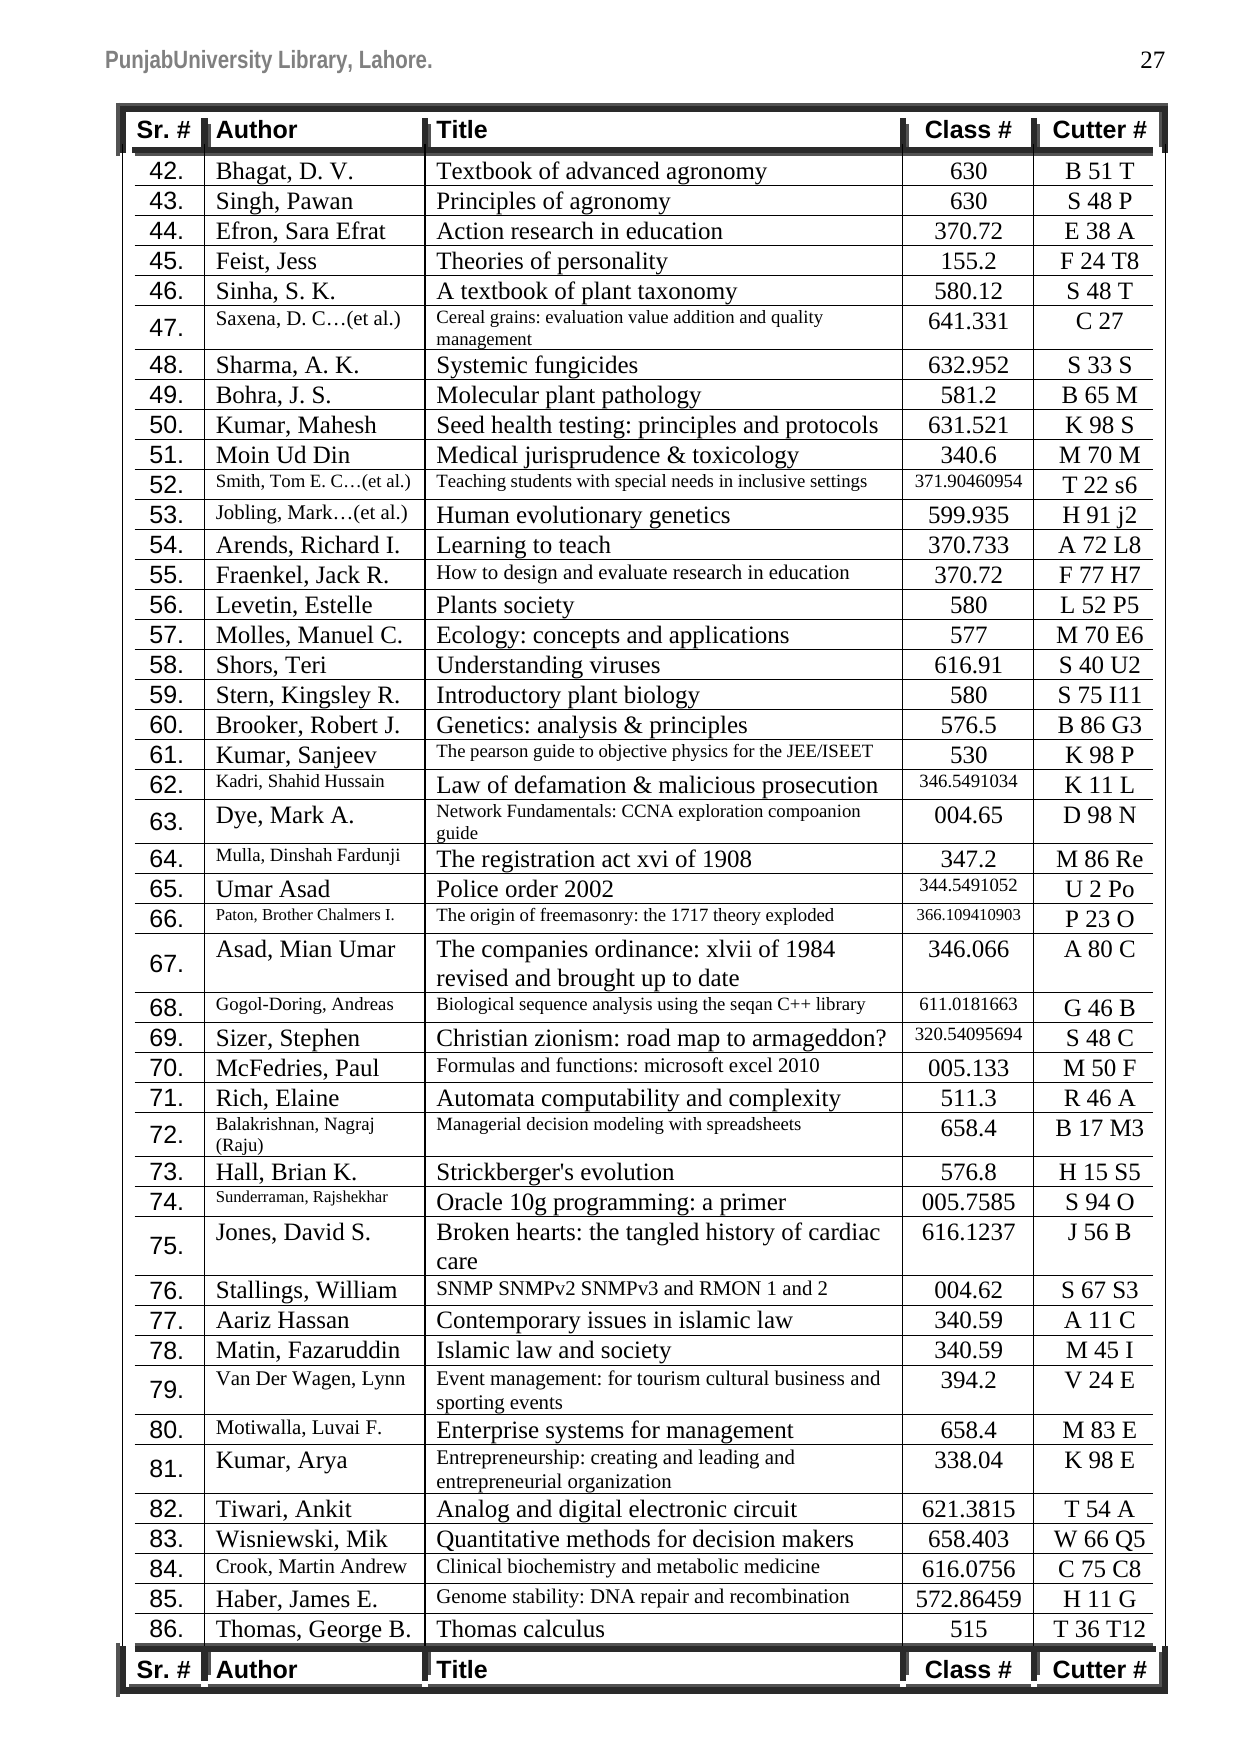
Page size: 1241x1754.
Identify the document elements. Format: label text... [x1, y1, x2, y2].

table_cell Jones, David S. [205, 1217, 424, 1274]
table_cell [123, 933, 204, 992]
table_cell 340.59 [903, 1336, 1033, 1364]
table_cell 616.91 [903, 650, 1033, 679]
table_cell S 33 S [1034, 349, 1165, 379]
table_cell 630 [903, 186, 1033, 215]
table_cell Smith, Tom E. C…(et al.) [205, 470, 424, 499]
table_cell 370.72 [903, 560, 1033, 589]
table_cell 577 [903, 620, 1033, 649]
table_cell Wisniewski, Mik [205, 1524, 424, 1553]
table_cell C 75 C8 [1034, 1553, 1165, 1583]
table_cell U 2 Po [1034, 873, 1165, 903]
table_cell A textbook of plant taxonomy [426, 276, 902, 305]
table_cell The companies ordinance: xlvii of 1984 revised and brought up to date [426, 934, 902, 992]
table_cell [123, 1583, 204, 1613]
table_cell M 83 E [1034, 1414, 1165, 1444]
table_cell 658.4 [903, 1113, 1033, 1156]
table_cell 580 [903, 590, 1033, 619]
table_cell Quantitative methods for decision makers [426, 1524, 902, 1553]
table_cell 370.72 [903, 216, 1033, 245]
table_cell 611.0181663 [903, 993, 1033, 1022]
table_cell Principles of agronomy [426, 186, 902, 215]
table_cell [123, 1335, 204, 1364]
table_cell Stallings, William [205, 1276, 424, 1304]
table_cell S 40 U2 [1034, 649, 1165, 679]
table_cell Jobling, Mark…(et al.) [205, 500, 424, 529]
table_cell T 36 T12 [1034, 1613, 1165, 1643]
table_cell Feist, Jess [205, 246, 424, 275]
table_cell M 70 E6 [1034, 619, 1165, 649]
table_cell Medical jurisprudence & toxicology [426, 440, 902, 469]
table_cell Teaching students with special needs in inclusive settings [426, 470, 902, 499]
table_cell [123, 619, 204, 649]
table_cell Sunderraman, Rajshekhar [205, 1187, 424, 1216]
table_cell 338.04 [903, 1445, 1033, 1493]
table_cell [123, 903, 204, 933]
table_cell [123, 439, 204, 469]
table_cell Fraenkel, Jack R. [205, 560, 424, 589]
table_cell Sizer, Stephen [205, 1023, 424, 1052]
table_cell 621.3815 [903, 1494, 1033, 1523]
table_cell Genome stability: DNA repair and recombination [426, 1584, 902, 1613]
table_cell 632.952 [903, 350, 1033, 379]
table_cell The pearson guide to objective physics for the JEE/ISEET [426, 740, 902, 769]
table_cell Author [204, 112, 425, 144]
table_cell 616.0756 [903, 1554, 1033, 1583]
table_cell Law of defamation & malicious prosecution [426, 770, 902, 799]
table_cell [123, 1082, 204, 1112]
table_cell Bohra, J. S. [205, 380, 424, 409]
table_cell Automata computability and complexity [426, 1083, 902, 1112]
table_cell H 11 G [1034, 1583, 1165, 1613]
table_cell S 48 C [1034, 1022, 1165, 1052]
table_cell Arends, Richard I. [205, 530, 424, 559]
table_cell H 91 j2 [1034, 499, 1165, 529]
table_cell A 72 L8 [1034, 529, 1165, 559]
table_cell L 52 P5 [1034, 589, 1165, 619]
table_cell M 50 F [1034, 1052, 1165, 1082]
table_cell Human evolutionary genetics [426, 500, 902, 529]
table_cell V 24 E [1034, 1365, 1165, 1414]
table_cell Stern, Kingsley R. [205, 680, 424, 709]
table_cell [123, 529, 204, 559]
table_cell Molles, Manuel C. [205, 620, 424, 649]
table_cell [123, 1523, 204, 1553]
table_cell D 98 N [1034, 799, 1165, 843]
table_cell 580.12 [903, 276, 1033, 305]
table_cell Brooker, Robert J. [205, 710, 424, 739]
table_cell Rich, Elaine [205, 1083, 424, 1112]
table_cell [123, 709, 204, 739]
table_cell Class # [903, 1655, 1034, 1684]
table_cell T 22 s6 [1034, 469, 1165, 499]
table_cell Balakrishnan, Nagraj (Raju) [205, 1113, 424, 1156]
table_cell 580 [903, 680, 1033, 709]
table_cell Crook, Martin Andrew [205, 1554, 424, 1583]
table_cell Christian zionism: road map to armageddon? [426, 1023, 902, 1052]
table_cell J 56 B [1034, 1216, 1165, 1274]
table_cell Introductory plant biology [426, 680, 902, 709]
table_cell Mulla, Dinshah Fardunji [205, 844, 424, 873]
table_cell 344.5491052 [903, 874, 1033, 903]
table_cell [123, 873, 204, 903]
table_cell [123, 144, 204, 185]
table_cell Islamic law and society [426, 1336, 902, 1364]
table_cell C 27 [1034, 305, 1165, 349]
table_cell 005.133 [903, 1053, 1033, 1082]
table_cell B 65 M [1034, 379, 1165, 409]
table_cell Van Der Wagen, Lynn [205, 1366, 424, 1414]
table_cell F 24 T8 [1034, 245, 1165, 275]
table_cell A 11 C [1034, 1305, 1165, 1334]
table_cell Aariz Hassan [205, 1306, 424, 1334]
table_cell Sinha, S. K. [205, 276, 424, 305]
table_cell Sr. # [129, 112, 204, 144]
table_cell Bhagat, D. V. [205, 156, 424, 185]
table_cell Analog and digital electronic circuit [426, 1494, 902, 1523]
table_cell H 15 S5 [1034, 1156, 1165, 1186]
table_cell [123, 769, 204, 799]
table_cell Textbook of advanced agronomy [426, 156, 902, 185]
table_cell Sr. # [123, 1643, 204, 1684]
table_cell 347.2 [903, 844, 1033, 873]
table_cell Action research in education [426, 216, 902, 245]
table_cell Kadri, Shahid Hussain [205, 770, 424, 799]
table_cell S 94 O [1034, 1186, 1165, 1216]
table_cell How to design and evaluate research in education [426, 560, 902, 589]
table_cell G 46 B [1034, 992, 1165, 1022]
table_cell Molecular plant pathology [426, 380, 902, 409]
table_cell K 98 P [1034, 739, 1165, 769]
table_cell [123, 1156, 204, 1186]
table_cell Title [425, 112, 903, 144]
table_cell Clinical biochemistry and metabolic medicine [426, 1554, 902, 1583]
table_cell 581.2 [903, 380, 1033, 409]
table_cell Thomas, George B. [205, 1614, 424, 1643]
table_cell Ecology: concepts and applications [426, 620, 902, 649]
table_cell Police order 2002 [426, 874, 902, 903]
table_cell 641.331 [903, 306, 1033, 349]
table_cell [123, 1493, 204, 1523]
table_cell B 17 M3 [1034, 1112, 1165, 1156]
table_cell K 98 S [1034, 409, 1165, 439]
table_cell 631.521 [903, 410, 1033, 439]
table_cell 320.54095694 [903, 1023, 1033, 1052]
table_cell R 46 A [1034, 1082, 1165, 1112]
table_cell Kumar, Arya [205, 1445, 424, 1493]
table_cell Hall, Brian K. [205, 1157, 424, 1186]
table_cell McFedries, Paul [205, 1053, 424, 1082]
table_cell S 67 S3 [1034, 1275, 1165, 1304]
table_cell Cutter # [1034, 112, 1159, 144]
table_cell Thomas calculus [426, 1614, 902, 1643]
table_cell Title [425, 1655, 903, 1684]
table_cell Dye, Mark A. [205, 800, 424, 843]
table_cell 346.066 [903, 934, 1033, 992]
table_cell Seed health testing: principles and protocols [426, 410, 902, 439]
table_cell [123, 275, 204, 305]
table_cell F 77 H7 [1034, 559, 1165, 589]
table_cell Biological sequence analysis using the seqan C++ library [426, 993, 902, 1022]
table_cell K 98 E [1034, 1444, 1165, 1493]
table_cell [123, 245, 204, 275]
table_cell The registration act xvi of 1908 [426, 844, 902, 873]
table_cell Managerial decision modeling with spreadsheets [426, 1113, 902, 1156]
table_cell [123, 1052, 204, 1082]
table_cell Genetics: analysis & principles [426, 710, 902, 739]
table_cell 370.733 [903, 530, 1033, 559]
table_cell 004.65 [903, 800, 1033, 843]
table_cell Formulas and functions: microsoft excel 2010 [426, 1053, 902, 1082]
table_cell 155.2 [903, 246, 1033, 275]
table_cell [123, 1553, 204, 1583]
table_cell Strickberger's evolution [426, 1157, 902, 1186]
table_cell Tiwari, Ankit [205, 1494, 424, 1523]
table_cell Understanding viruses [426, 650, 902, 679]
table_cell [123, 799, 204, 843]
table_cell Oracle 10g programming: a primer [426, 1187, 902, 1216]
table_cell [123, 739, 204, 769]
table_cell [123, 1216, 204, 1274]
table_cell Kumar, Mahesh [205, 410, 424, 439]
table_cell 572.86459 [903, 1584, 1033, 1613]
table_cell Asad, Mian Umar [205, 934, 424, 992]
table_cell Moin Ud Din [205, 440, 424, 469]
table_cell 511.3 [903, 1083, 1033, 1112]
table_cell 658.4 [903, 1415, 1033, 1444]
table_cell [123, 843, 204, 873]
table_cell Kumar, Sanjeev [205, 740, 424, 769]
table_cell [123, 469, 204, 499]
table_cell Singh, Pawan [205, 186, 424, 215]
table_cell [123, 679, 204, 709]
table_cell 004.62 [903, 1276, 1033, 1304]
table_cell Network Fundamentals: CCNA exploration compoanion guide [426, 800, 902, 843]
table_cell [123, 499, 204, 529]
table_cell 576.5 [903, 710, 1033, 739]
table_cell Sharma, A. K. [205, 350, 424, 379]
table_cell S 75 I11 [1034, 679, 1165, 709]
table_cell [123, 589, 204, 619]
table_cell Cutter # [1034, 1643, 1165, 1684]
table_cell W 66 Q5 [1034, 1523, 1165, 1553]
table_cell [123, 215, 204, 245]
table_cell T 54 A [1034, 1493, 1165, 1523]
table_cell 576.8 [903, 1157, 1033, 1186]
table_cell 630 [903, 156, 1033, 185]
table_cell [123, 1022, 204, 1052]
table_cell [123, 409, 204, 439]
table_cell K 11 L [1034, 769, 1165, 799]
table_cell M 45 I [1034, 1335, 1165, 1364]
table_cell 005.7585 [903, 1187, 1033, 1216]
table_cell 599.935 [903, 500, 1033, 529]
table_cell Event management: for tourism cultural business and sporting events [426, 1366, 902, 1414]
table_cell [123, 992, 204, 1022]
table_cell Shors, Teri [205, 650, 424, 679]
table_cell 346.5491034 [903, 770, 1033, 799]
table_cell Enterprise systems for management [426, 1415, 902, 1444]
table_cell [123, 185, 204, 215]
table_cell Matin, Fazaruddin [205, 1336, 424, 1364]
table_cell Cereal grains: evaluation value addition and quality management [426, 306, 902, 349]
table_cell A 80 C [1034, 933, 1165, 992]
table_cell 371.90460954 [903, 470, 1033, 499]
table_cell [123, 1275, 204, 1304]
table_cell [123, 1112, 204, 1156]
table_cell S 48 P [1034, 185, 1165, 215]
table_cell Umar Asad [205, 874, 424, 903]
table_cell [123, 1365, 204, 1414]
table_cell Theories of personality [426, 246, 902, 275]
table_cell 340.59 [903, 1306, 1033, 1334]
table_cell Gogol-Doring, Andreas [205, 993, 424, 1022]
table_cell Saxena, D. C…(et al.) [205, 306, 424, 349]
table_cell Motiwalla, Luvai F. [205, 1415, 424, 1444]
table_cell [123, 649, 204, 679]
table_cell [123, 305, 204, 349]
table_cell 658.403 [903, 1524, 1033, 1553]
table_cell 366.109410903 [903, 904, 1033, 933]
table_cell M 86 Re [1034, 843, 1165, 873]
table_cell B 86 G3 [1034, 709, 1165, 739]
table_cell [123, 1186, 204, 1216]
table_cell Paton, Brother Chalmers I. [205, 904, 424, 933]
table_cell Learning to teach [426, 530, 902, 559]
table_cell 616.1237 [903, 1217, 1033, 1274]
table_cell [123, 379, 204, 409]
table_cell [123, 1414, 204, 1444]
table_cell SNMP SNMPv2 SNMPv3 and RMON 1 and 2 [426, 1276, 902, 1304]
table_cell Contemporary issues in islamic law [426, 1306, 902, 1334]
table_cell [123, 349, 204, 379]
table_cell Levetin, Estelle [205, 590, 424, 619]
table_cell [123, 1444, 204, 1493]
table_cell 530 [903, 740, 1033, 769]
table_cell Author [204, 1655, 425, 1684]
table_cell [123, 1305, 204, 1334]
table_cell [123, 559, 204, 589]
table_cell The origin of freemasonry: the 1717 theory exploded [426, 904, 902, 933]
table_cell Class # [903, 112, 1034, 144]
table_cell Efron, Sara Efrat [205, 216, 424, 245]
table_cell Systemic fungicides [426, 350, 902, 379]
table_cell 340.6 [903, 440, 1033, 469]
table_cell Haber, James E. [205, 1584, 424, 1613]
table_cell B 51 T [1034, 144, 1165, 185]
table_cell Entrepreneurship: creating and leading and entrepreneurial organization [426, 1445, 902, 1493]
table_cell P 23 O [1034, 903, 1165, 933]
table_cell 394.2 [903, 1366, 1033, 1414]
table_cell Plants society [426, 590, 902, 619]
table_cell S 48 T [1034, 275, 1165, 305]
table_cell M 70 M [1034, 439, 1165, 469]
table_cell 515 [903, 1614, 1033, 1643]
table_cell Broken hearts: the tangled history of cardiac care [426, 1217, 902, 1274]
table_cell E 38 A [1034, 215, 1165, 245]
table_cell [123, 1613, 204, 1643]
